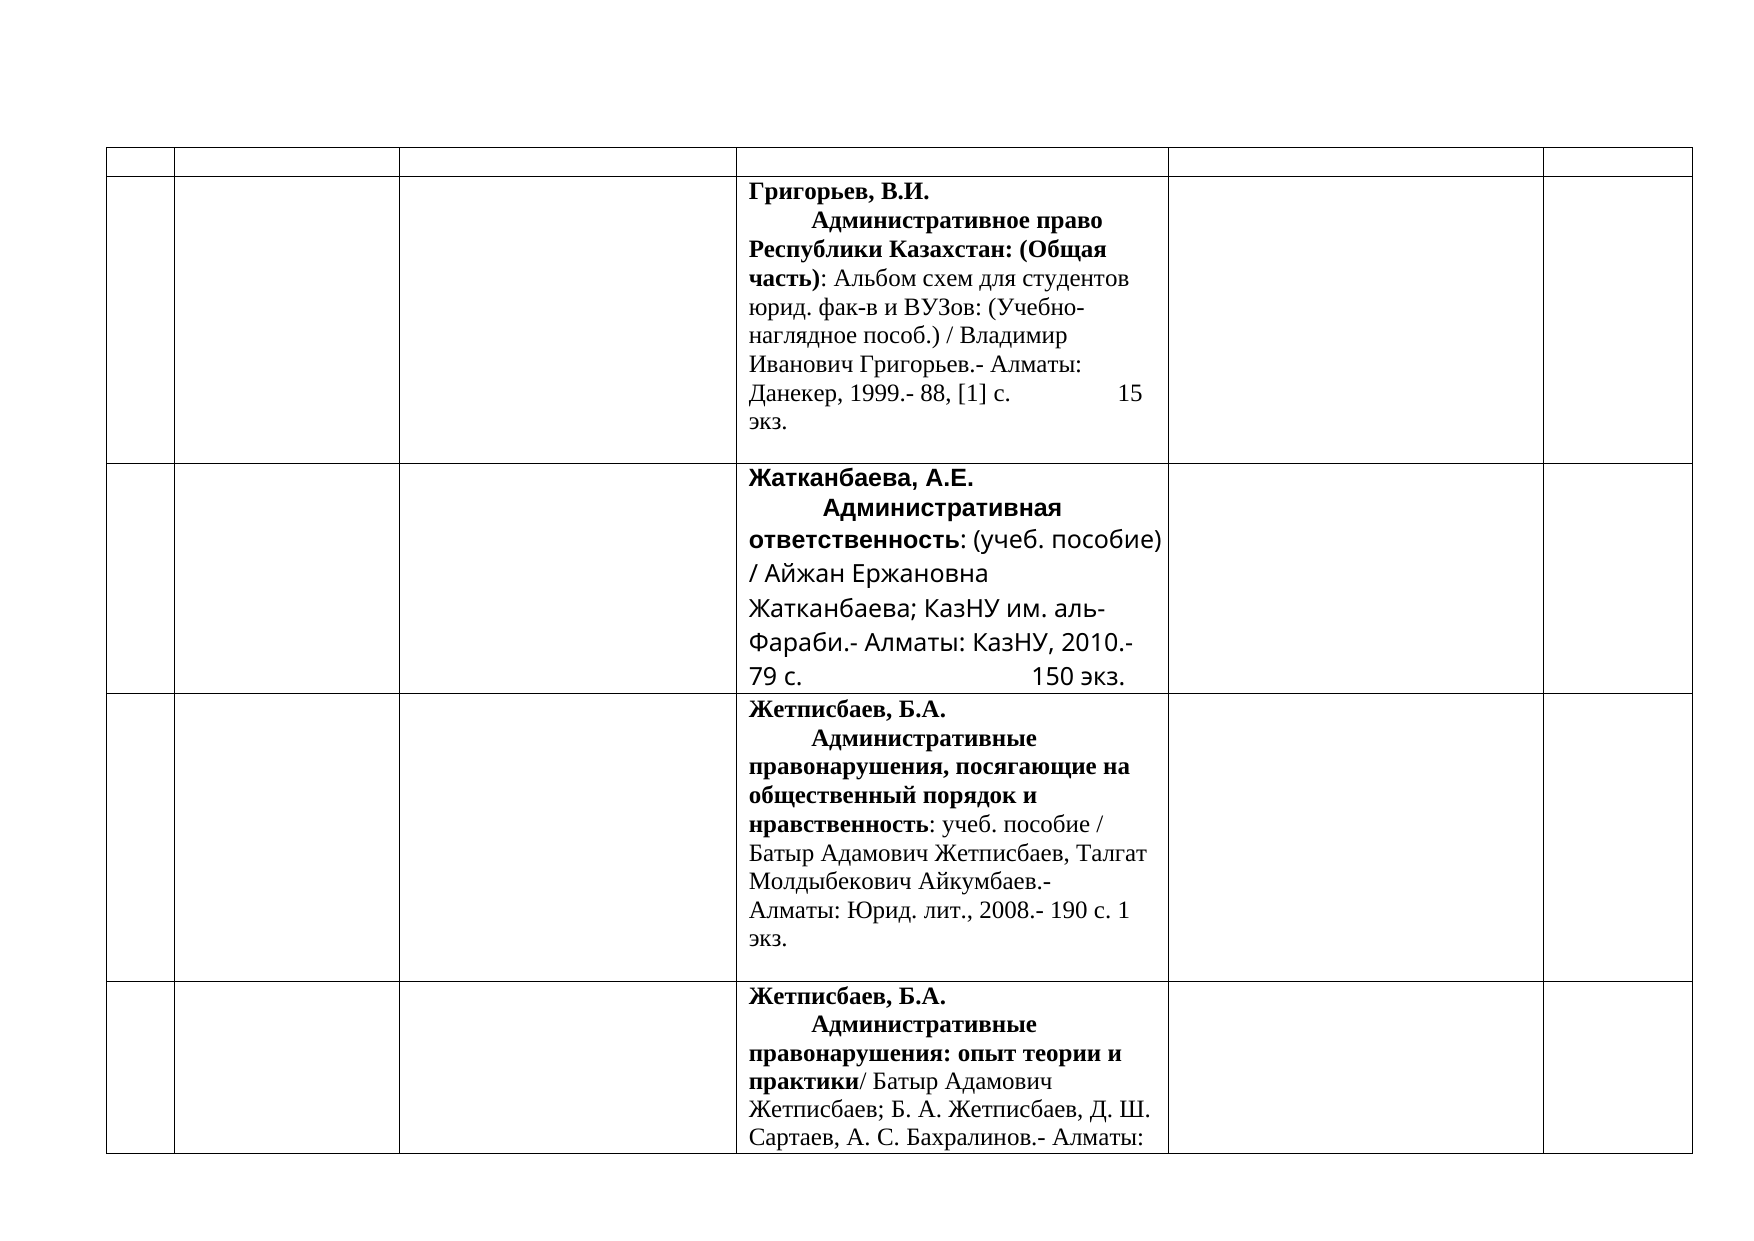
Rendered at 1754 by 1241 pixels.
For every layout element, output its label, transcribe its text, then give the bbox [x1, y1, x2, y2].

table_header [1169, 148, 1543, 176]
table_cell [1544, 177, 1692, 463]
table_cell Григорьев, В.И. Административное право Республики Казахстан: (Общая часть): Альбом схем для студентов юрид. фак-в и ВУЗов: (Учебно- наглядное пособ.) / Владимир Иванович Григорьев.- Алматы: Данекер, 1999.- 88, [1] с. 15 экз. [737, 177, 1168, 463]
table_cell [1169, 694, 1543, 981]
table_header [107, 148, 174, 176]
table_cell [400, 177, 736, 463]
table_header [400, 148, 736, 176]
table_cell [107, 982, 174, 1153]
table_cell [107, 177, 174, 463]
table_cell Жетписбаев, Б.А. Административные правонарушения, посягающие на общественный порядок и нравственность: учеб. пособие / Батыр Адамович Жетписбаев, Талгат Молдыбекович Айкумбаев.- Алматы: Юрид. лит., 2008.- 190 с. 1 экз. [737, 694, 1168, 981]
table_cell [175, 982, 399, 1153]
table_cell Жатканбаева, А.Е. Административная ответственность: (учеб. пособие) / Айжан Ержановна Жатканбаева; КазНУ им. аль-Фараби.- Алматы: КазНУ, 2010.- 79 с. 150 экз. [737, 464, 1168, 693]
table_cell [175, 694, 399, 981]
table_cell [400, 694, 736, 981]
table_cell Жетписбаев, Б.А. Административные правонарушения: опыт теории и практики/ Батыр Адамович Жетписбаев; Б. А. Жетписбаев, Д. Ш. Сартаев, А. С. Бахралинов.- Алматы: [737, 982, 1168, 1153]
table_cell [175, 177, 399, 463]
table_cell [1544, 694, 1692, 981]
table_cell [400, 464, 736, 693]
table_cell [1544, 464, 1692, 693]
table_header [1544, 148, 1692, 176]
table_cell [1169, 464, 1543, 693]
table_cell [1544, 982, 1692, 1153]
table_header [175, 148, 399, 176]
table_cell [1169, 177, 1543, 463]
table_cell [175, 464, 399, 693]
table_cell [400, 982, 736, 1153]
table_cell [107, 694, 174, 981]
table_cell [107, 464, 174, 693]
table_cell [1169, 982, 1543, 1153]
table_header [737, 148, 1168, 176]
